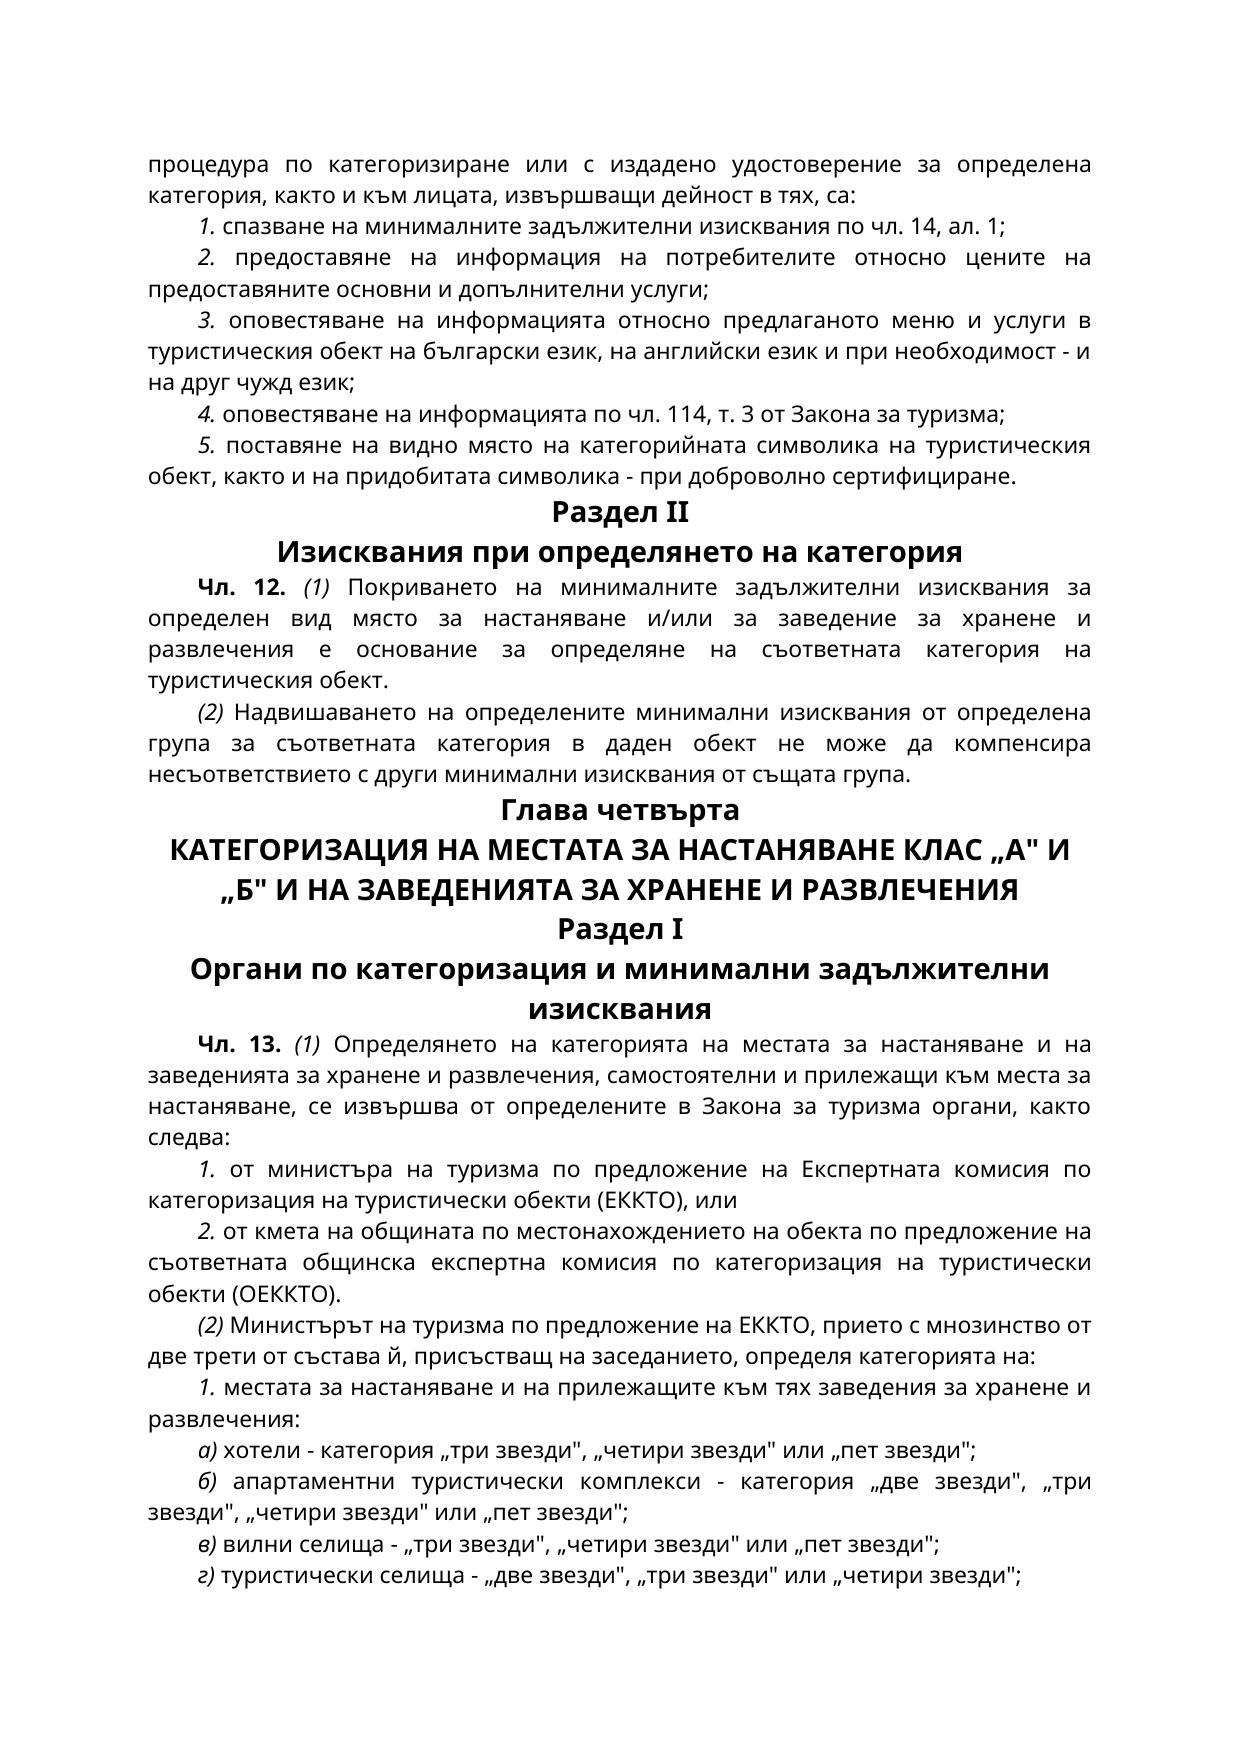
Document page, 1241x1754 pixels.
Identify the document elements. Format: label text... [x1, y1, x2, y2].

text 2. предоставяне на информация на потребителите относно цените на предоставяните основни и допълнителни услуги; [148, 241, 1093, 304]
text Чл. 12. (1) Покриването на минималните задължителни изисквания за определен вид място за настаняване и/или за заведение за хранене и развлечения е основание за определяне на съответната категория на туристическия обект. [148, 571, 1093, 696]
text (2) Министърът на туризма по предложение на EККТО, прието с мнозинство от две трети от състава й, присъстващ на заседанието, определя категорията на: [148, 1309, 1093, 1371]
text Изисквания при определянето на категория [148, 531, 1093, 571]
text г) туристически селища - „две звезди", „три звезди" или „четири звезди"; [148, 1559, 1093, 1590]
text Чл. 13. (1) Определянето на категорията на местата за настаняване и на заведенията за хранене и развлечения, самостоятелни и прилежащи към места за настаняване, се извършва от определените в Закона за туризма органи, както следва: [148, 1028, 1093, 1153]
text Раздел I [148, 908, 1093, 948]
text 1. спазване на минималните задължителни изисквания по чл. 14, ал. 1; [148, 210, 1093, 241]
text Глава четвърта [148, 789, 1093, 829]
text Раздел II [148, 491, 1093, 531]
text б) апартаментни туристически комплекси - категория „две звезди", „три звезди", „четири звезди" или „пет звезди"; [148, 1465, 1093, 1528]
text а) хотели - категория „три звезди", „четири звезди" или „пет звезди"; [148, 1434, 1093, 1465]
text 4. оповестяване на информацията по чл. 114, т. 3 от Закона за туризма; [148, 398, 1093, 429]
text КАТЕГОРИЗАЦИЯ НА МЕСТАТА ЗА НАСТАНЯВАНЕ КЛАС „А" И „Б" И НА ЗАВЕДЕНИЯТА ЗА ХРАНЕНЕ И РАЗВЛЕЧЕНИЯ [148, 829, 1093, 908]
text 5. поставяне на видно място на категорийната символика на туристическия обект, както и на придобитата символика - при доброволно сертифициране. [148, 429, 1093, 491]
text 3. оповестяване на информацията относно предлаганото меню и услуги в туристическия обект на български език, на английски език и при необходимост - и на друг чужд език; [148, 304, 1093, 398]
text 1. местата за настаняване и на прилежащите към тях заведения за хранене и развлечения: [148, 1371, 1093, 1434]
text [148, 148, 1093, 210]
text 1. от министъра на туризма по предложение на Експертната комисия по категоризация на туристически обекти (ЕККТО), или [148, 1153, 1093, 1215]
text (2) Надвишаването на определените минимални изисквания от определена група за съответната категория в даден обект не може да компенсира несъответствието с други минимални изисквания от същата група. [148, 696, 1093, 789]
text Органи по категоризация и минимални задължителни изисквания [148, 948, 1093, 1028]
text 2. от кмета на общината по местонахождението на обекта по предложение на съответната общинска експертна комисия по категоризация на туристически обекти (ОЕККТО). [148, 1215, 1093, 1309]
text в) вилни селища - „три звезди", „четири звезди" или „пет звезди"; [148, 1528, 1093, 1559]
